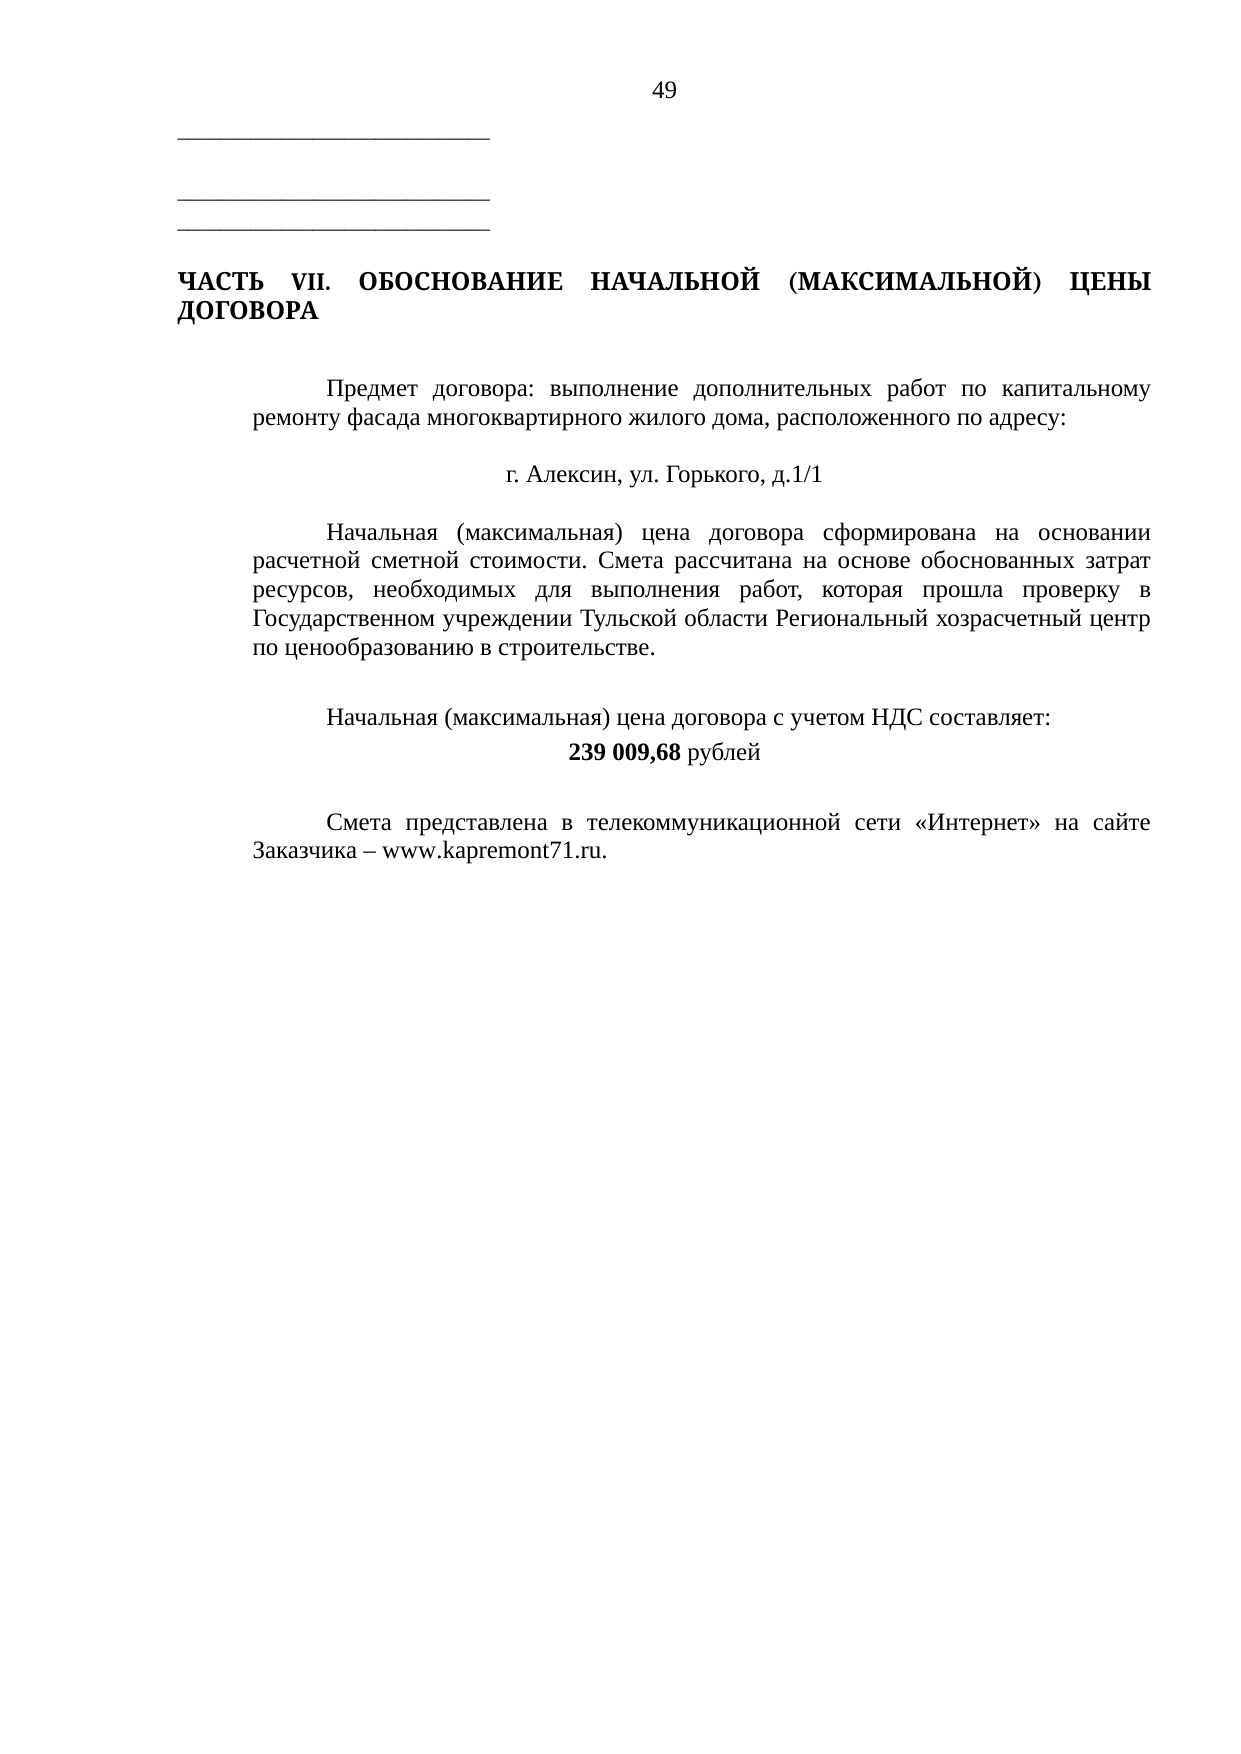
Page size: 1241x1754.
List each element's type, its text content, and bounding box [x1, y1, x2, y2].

text Смета представлена в телекоммуникационной сети «Интернет» на сайте Заказчика – www.kapremont71.ru. [252, 807, 1152, 864]
text г. Алексин, ул. Горького, д.1/1 [177, 459, 1152, 488]
text Предмет договора: выполнение дополнительных работ по капитальному ремонту фасада многоквартирного жилого дома, расположенного по адресу: [252, 373, 1152, 431]
subtitle ЧАСТЬ VII. ОБОСНОВАНИЕ НАЧАЛЬНОЙ (МАКСИМАЛЬНОЙ) ЦЕНЫ ДОГОВОРА [177, 268, 1152, 326]
text 239 009,68 рублей [177, 737, 1152, 766]
text ______________________________ [177, 179, 1152, 203]
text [177, 118, 1152, 142]
text Начальная (максимальная) цена договора сформирована на основании расчетной сметной стоимости. Смета рассчитана на основе обоснованных затрат ресурсов, необходимых для выполнения работ, которая прошла проверку в Государственном учреждении Тульской области Региональный хозрасчетный центр по ценообразованию в строительстве. [252, 517, 1152, 661]
list ______________________________ [177, 209, 1152, 233]
text Начальная (максимальная) цена договора с учетом НДС составляет: [252, 702, 1152, 731]
